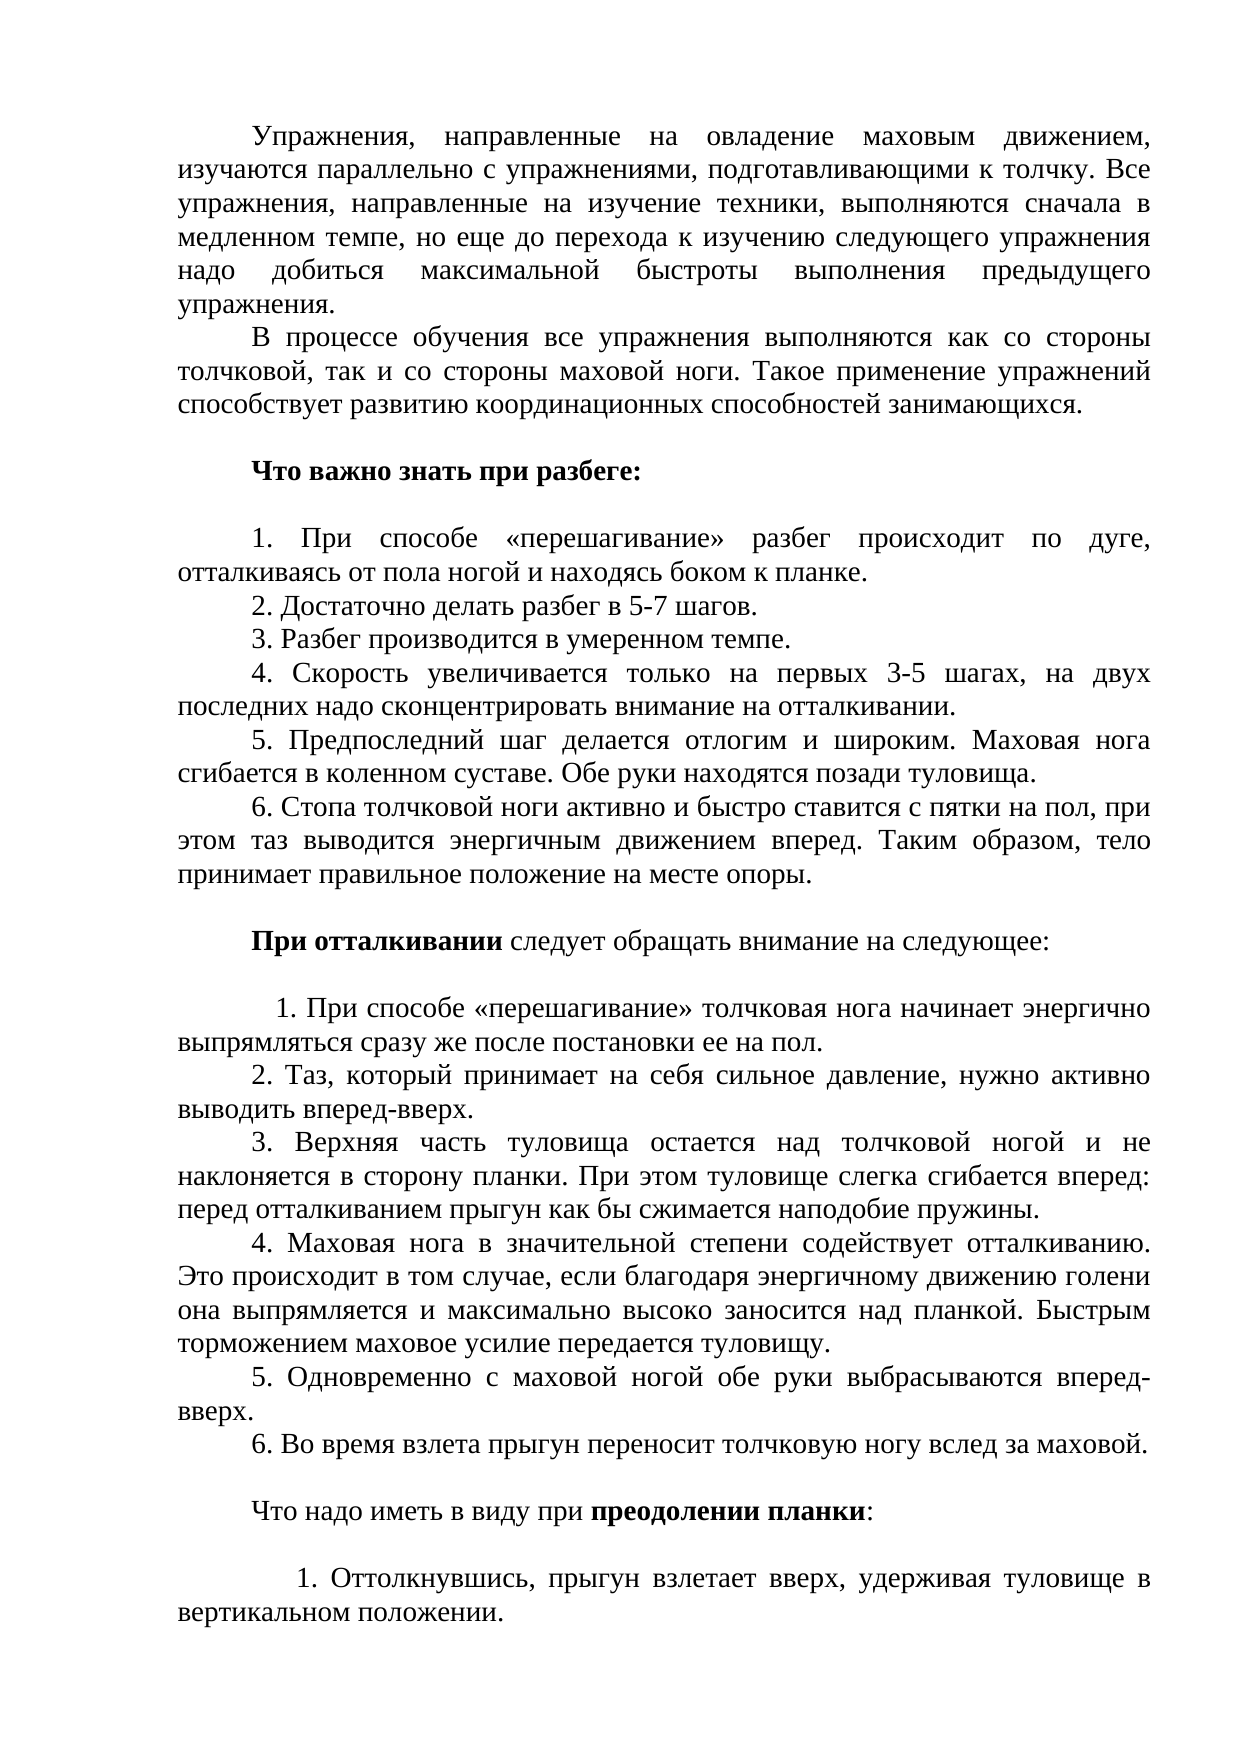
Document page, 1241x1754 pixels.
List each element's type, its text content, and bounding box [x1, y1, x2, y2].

text 6. Во время взлета прыгун переносит толчковую ногу вслед за маховой. [177, 1426, 1152, 1460]
text 1. При способе «перешагивание» разбег происходит по дуге, отталкиваясь от пола ногой и находясь боком к планке. [177, 521, 1152, 588]
text 5. Одновременно с маховой ногой обе руки выбрасываются вперед-вверх. [177, 1359, 1152, 1426]
text 4. Маховая нога в значительной степени содействует отталкиванию. Это происходит в том случае, если благодаря энергичному движению голени она выпрямляется и максимально высоко заносится над планкой. Быстрым торможением маховое усилие передается туловищу. [177, 1225, 1152, 1359]
text 2. Таз, который принимает на себя сильное давление, нужно активно выводить вперед-вверх. [177, 1057, 1152, 1124]
text Что важно знать при разбеге: [177, 453, 1152, 487]
text 3. Верхняя часть туловища остается над толчковой ногой и не наклоняется в сторону планки. При этом туловище слегка сгибается вперед: перед отталкиванием прыгун как бы сжимается наподобие пружины. [177, 1124, 1152, 1225]
text Упражнения, направленные на овладение маховым движением, изучаются параллельно с упражнениями, подготавливающими к толчку. Все упражнения, направленные на изучение техники, выполняются сначала в медленном темпе, но еще до перехода к изучению следующего упражнения надо добиться максимальной быстроты выполнения предыдущего упражнения. [177, 118, 1152, 319]
text 5. Предпоследний шаг делается отлогим и широким. Маховая нога сгибается в коленном суставе. Обе руки находятся позади туловища. [177, 722, 1152, 789]
text 6. Стопа толчковой ноги активно и быстро ставится с пятки на пол, при этом таз выводится энергичным движением вперед. Таким образом, тело принимает правильное положение на месте опоры. [177, 789, 1152, 889]
text При отталкивании следует обращать внимание на следующее: [177, 923, 1152, 957]
text 3. Разбег производится в умеренном темпе. [177, 621, 1152, 655]
text 2. Достаточно делать разбег в 5-7 шагов. [177, 588, 1152, 621]
text 4. Скорость увеличивается только на первых 3-5 шагах, на двух последних надо сконцентрировать внимание на отталкивании. [177, 655, 1152, 722]
text В процессе обучения все упражнения выполняются как со стороны толчковой, так и со стороны маховой ноги. Такое применение упражнений способствует развитию координационных способностей занимающихся. [177, 319, 1152, 420]
text 1. Оттолкнувшись, прыгун взлетает вверх, удерживая туловище в вертикальном положении. [177, 1560, 1152, 1627]
text Что надо иметь в виду при преодолении планки: [177, 1493, 1152, 1527]
text 1. При способе «перешагивание» толчковая нога начинает энергично выпрямляться сразу же после постановки ее на пол. [177, 990, 1152, 1057]
